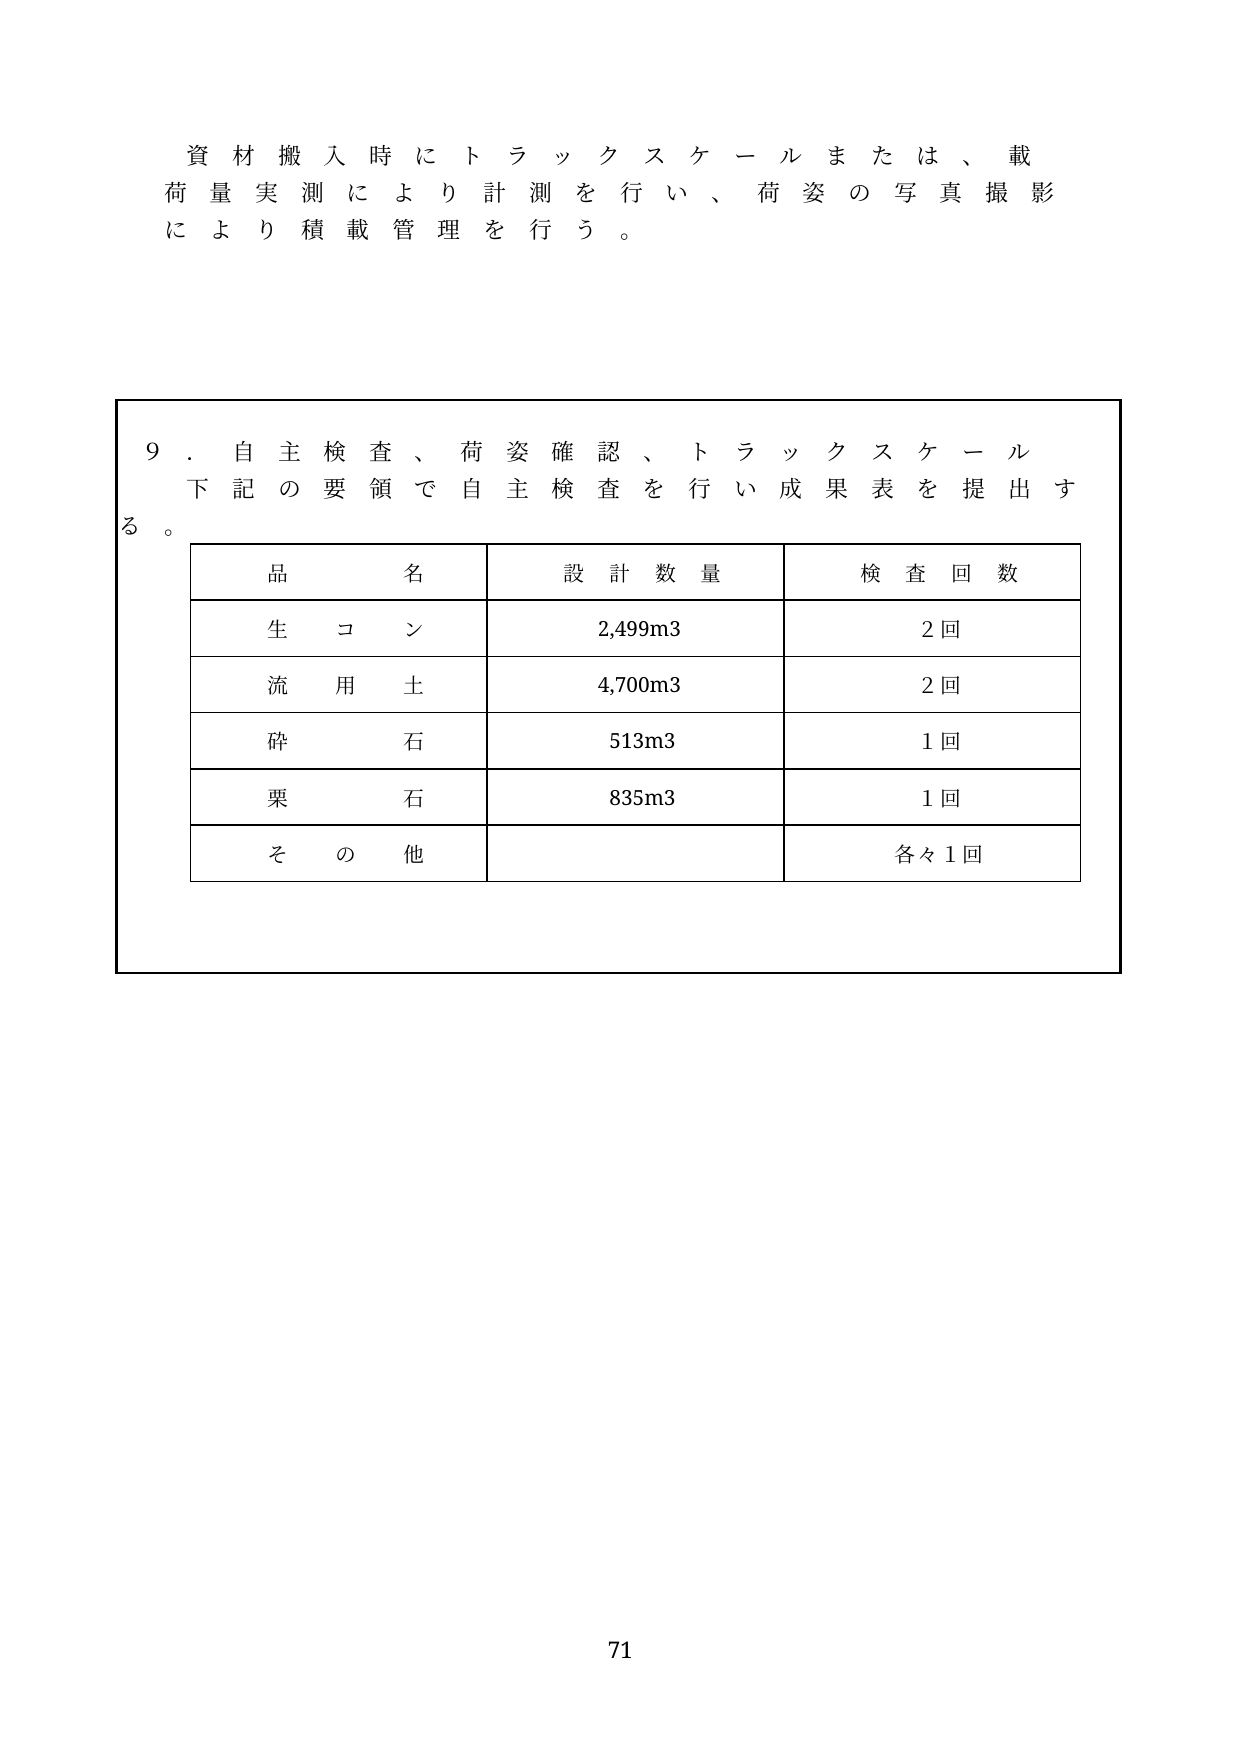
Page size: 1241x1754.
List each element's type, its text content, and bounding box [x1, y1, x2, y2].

table_cell 流 用 土 [191, 657, 486, 712]
table_cell 各々１回 [785, 826, 1080, 881]
table_cell 835m3 [488, 770, 783, 824]
table_cell 生 コ ン [191, 601, 486, 656]
table_header 検 査 回 数 [785, 545, 1080, 599]
table_cell 2,499m3 [488, 601, 783, 656]
table_cell 4,700m3 [488, 657, 783, 712]
table_cell 513m3 [488, 713, 783, 768]
table_cell ２回 [785, 657, 1080, 712]
table_cell １回 [785, 770, 1080, 824]
text 下記の要領で自主検査を行い成果表を提出する。 [118, 469, 1119, 543]
table_cell 砕 石 [191, 713, 486, 768]
table_header 品 名 [191, 545, 486, 599]
table_cell [488, 826, 783, 881]
table_cell １回 [785, 713, 1080, 768]
text 資材搬入時にトラックスケールまたは、載荷量実測により計測を行い、荷姿の写真撮影により積載管理を行う。 [164, 136, 1099, 247]
table_cell そ の 他 [191, 826, 486, 881]
text ９．自主検査、荷姿確認、トラックスケール [118, 432, 1119, 469]
table_header 設 計 数 量 [488, 545, 783, 599]
table_cell ２回 [785, 601, 1080, 656]
table_cell 栗 石 [191, 770, 486, 824]
